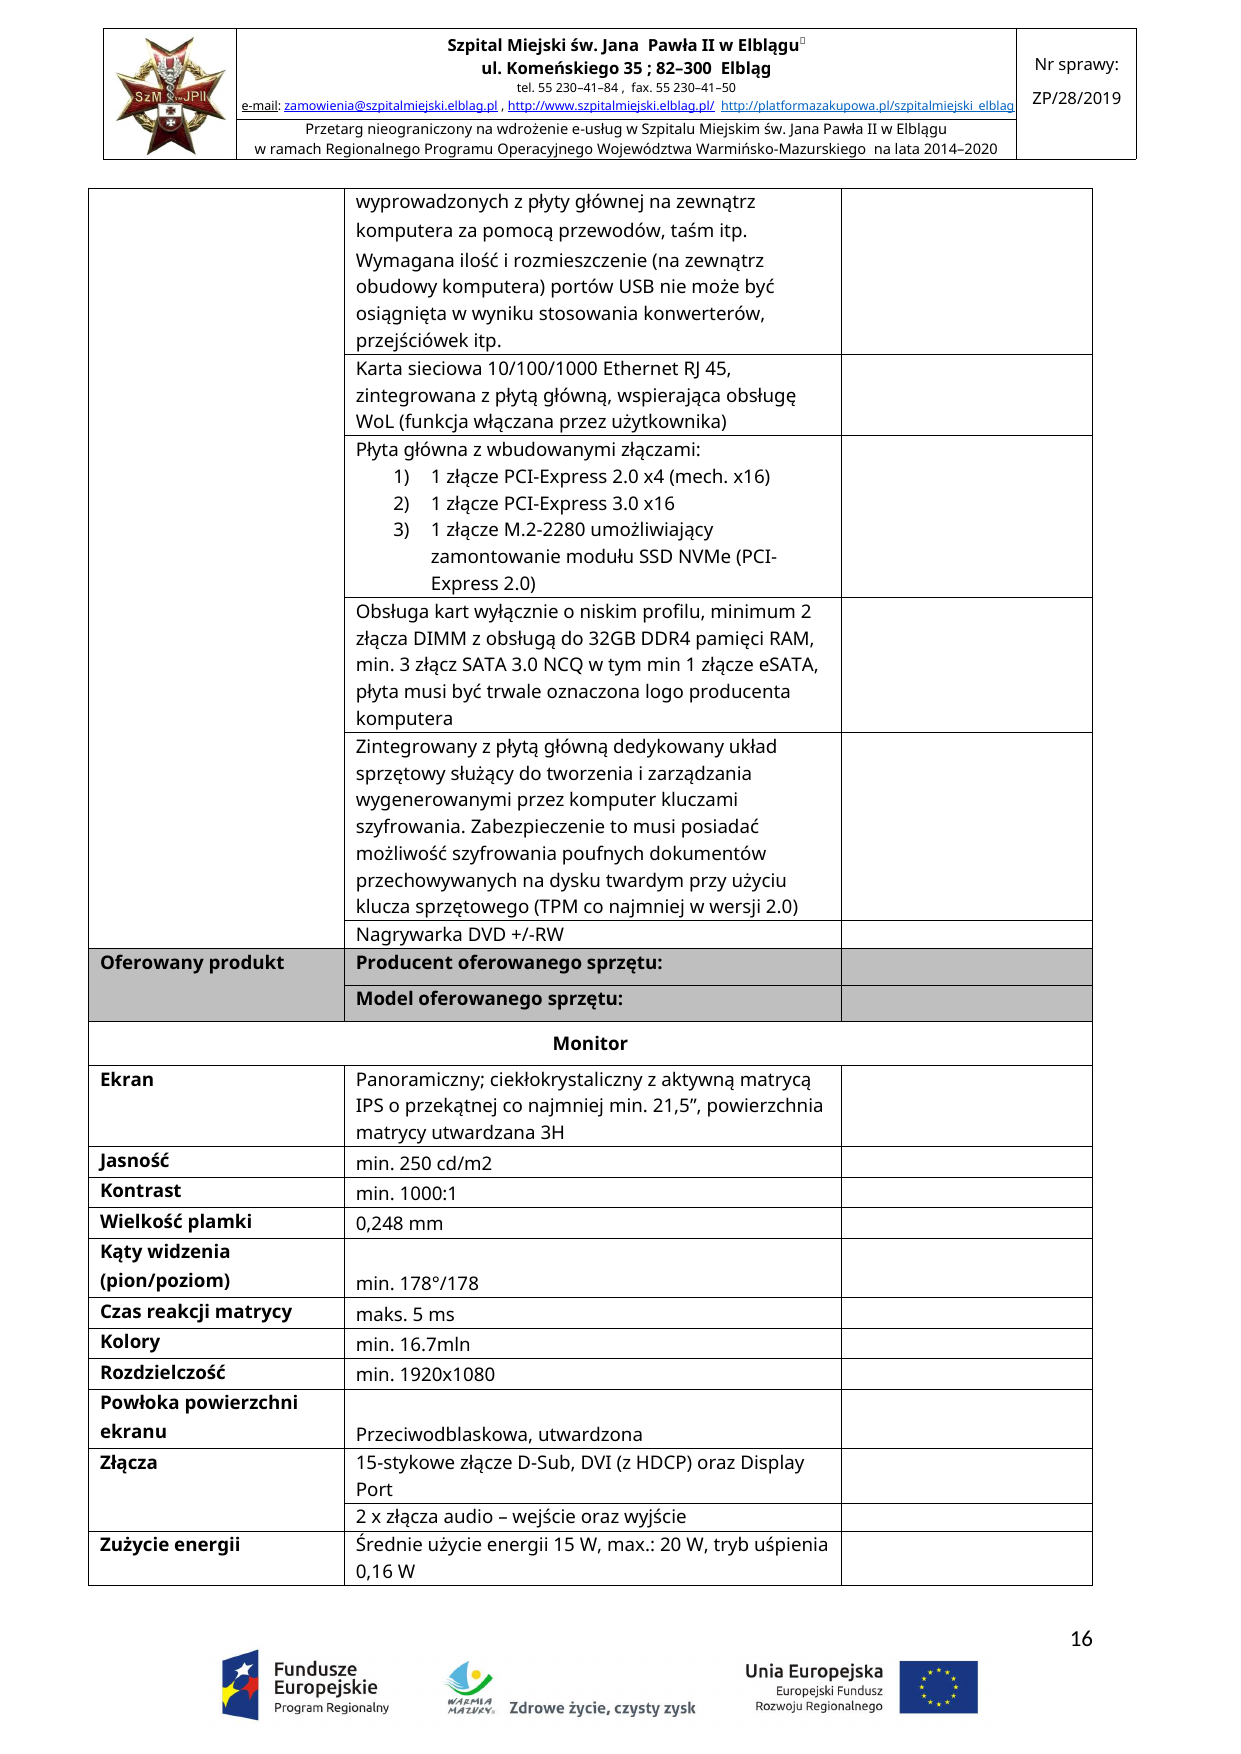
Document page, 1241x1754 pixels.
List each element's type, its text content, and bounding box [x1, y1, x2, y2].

table_cell [842, 1504, 1092, 1531]
table_cell Powłoka powierzchni ekranu [89, 1390, 344, 1448]
table_cell [842, 1147, 1092, 1177]
table_cell Panoramiczny; ciekłokrystaliczny z aktywną matrycą IPS o przekątnej co najmniej min. 21,5”, powierzchnia matrycy utwardzana 3H [345, 1066, 841, 1146]
table_cell min. 16.7mln [345, 1329, 841, 1358]
table_cell [842, 1298, 1092, 1328]
table_cell Jasność [89, 1147, 344, 1177]
table_cell [842, 1239, 1092, 1297]
table_cell [842, 1532, 1092, 1585]
table_cell [842, 949, 1092, 985]
table_cell Karta sieciowa 10/100/1000 Ethernet RJ 45, zintegrowana z płytą główną, wspierająca obsługę WoL (funkcja włączana przez użytkownika) [345, 355, 841, 435]
table_cell min. 250 cd/m2 [345, 1147, 841, 1177]
table_cell Kontrast [89, 1178, 344, 1207]
table_cell [842, 1359, 1092, 1388]
table_cell Zintegrowany z płytą główną dedykowany układ sprzętowy służący do tworzenia i zarządzania wygenerowanymi przez komputer kluczami szyfrowania. Zabezpieczenie to musi posiadać możliwość szyfrowania poufnych dokumentów przechowywanych na dysku twardym przy użyciu klucza sprzętowego (TPM co najmniej w wersji 2.0) [345, 733, 841, 920]
table_cell Oferowany produkt [89, 949, 344, 1021]
table_cell min. 178°/178 [345, 1239, 841, 1297]
table_cell [842, 1208, 1092, 1237]
table_cell Złącza [89, 1449, 344, 1531]
table_cell Średnie użycie energii 15 W, max.: 20 W, tryb uśpienia 0,16 W [345, 1532, 841, 1585]
table_cell 15-stykowe złącze D-Sub, DVI (z HDCP) oraz Display Port [345, 1449, 841, 1503]
table_cell [842, 355, 1092, 435]
table_cell [842, 436, 1092, 597]
table_cell min. 1000:1 [345, 1178, 841, 1207]
table_cell Model oferowanego sprzętu: [345, 986, 841, 1021]
table_cell Kąty widzenia (pion/poziom) [89, 1239, 344, 1297]
table_cell maks. 5 ms [345, 1298, 841, 1328]
table_cell [842, 1329, 1092, 1358]
table_cell [842, 1178, 1092, 1207]
table_cell Nagrywarka DVD +/-RW [345, 921, 841, 948]
table_cell [842, 1449, 1092, 1503]
table_cell Monitor [89, 1022, 1092, 1065]
table_cell Płyta główna z wbudowanymi złączami: 1 złącze PCI-Express 2.0 x4 (mech. x16) 1 złącze PCI-Express 3.0 x16 1 złącze M.2-2280 umożliwiający zamontowanie modułu SSD NVMe (PCI-Express 2.0) [345, 436, 841, 597]
picture [114, 34, 228, 158]
table_cell 2 x złącza audio – wejście oraz wyjście [345, 1504, 841, 1531]
table_cell [842, 598, 1092, 732]
table_cell [842, 1390, 1092, 1448]
table_cell [842, 921, 1092, 948]
table_cell Czas reakcji matrycy [89, 1298, 344, 1328]
table_cell [842, 733, 1092, 920]
table_cell Ekran [89, 1066, 344, 1146]
table_cell Zużycie energii [89, 1532, 344, 1585]
table_cell 0,248 mm [345, 1208, 841, 1237]
picture [205, 1632, 995, 1738]
table_cell Przeciwodblaskowa, utwardzona [345, 1390, 841, 1448]
table_cell [842, 189, 1092, 354]
table_cell [842, 986, 1092, 1021]
table_cell Producent oferowanego sprzętu: [345, 949, 841, 985]
table_cell Rozdzielczość [89, 1359, 344, 1388]
table_cell [842, 1066, 1092, 1146]
table_cell Kolory [89, 1329, 344, 1358]
table_cell Obsługa kart wyłącznie o niskim profilu, minimum 2 złącza DIMM z obsługą do 32GB DDR4 pamięci RAM, min. 3 złącz SATA 3.0 NCQ w tym min 1 złącze eSATA, płyta musi być trwale oznaczona logo producenta komputera [345, 598, 841, 732]
table_cell Wielkość plamki [89, 1208, 344, 1237]
table_cell min. 1920x1080 [345, 1359, 841, 1388]
